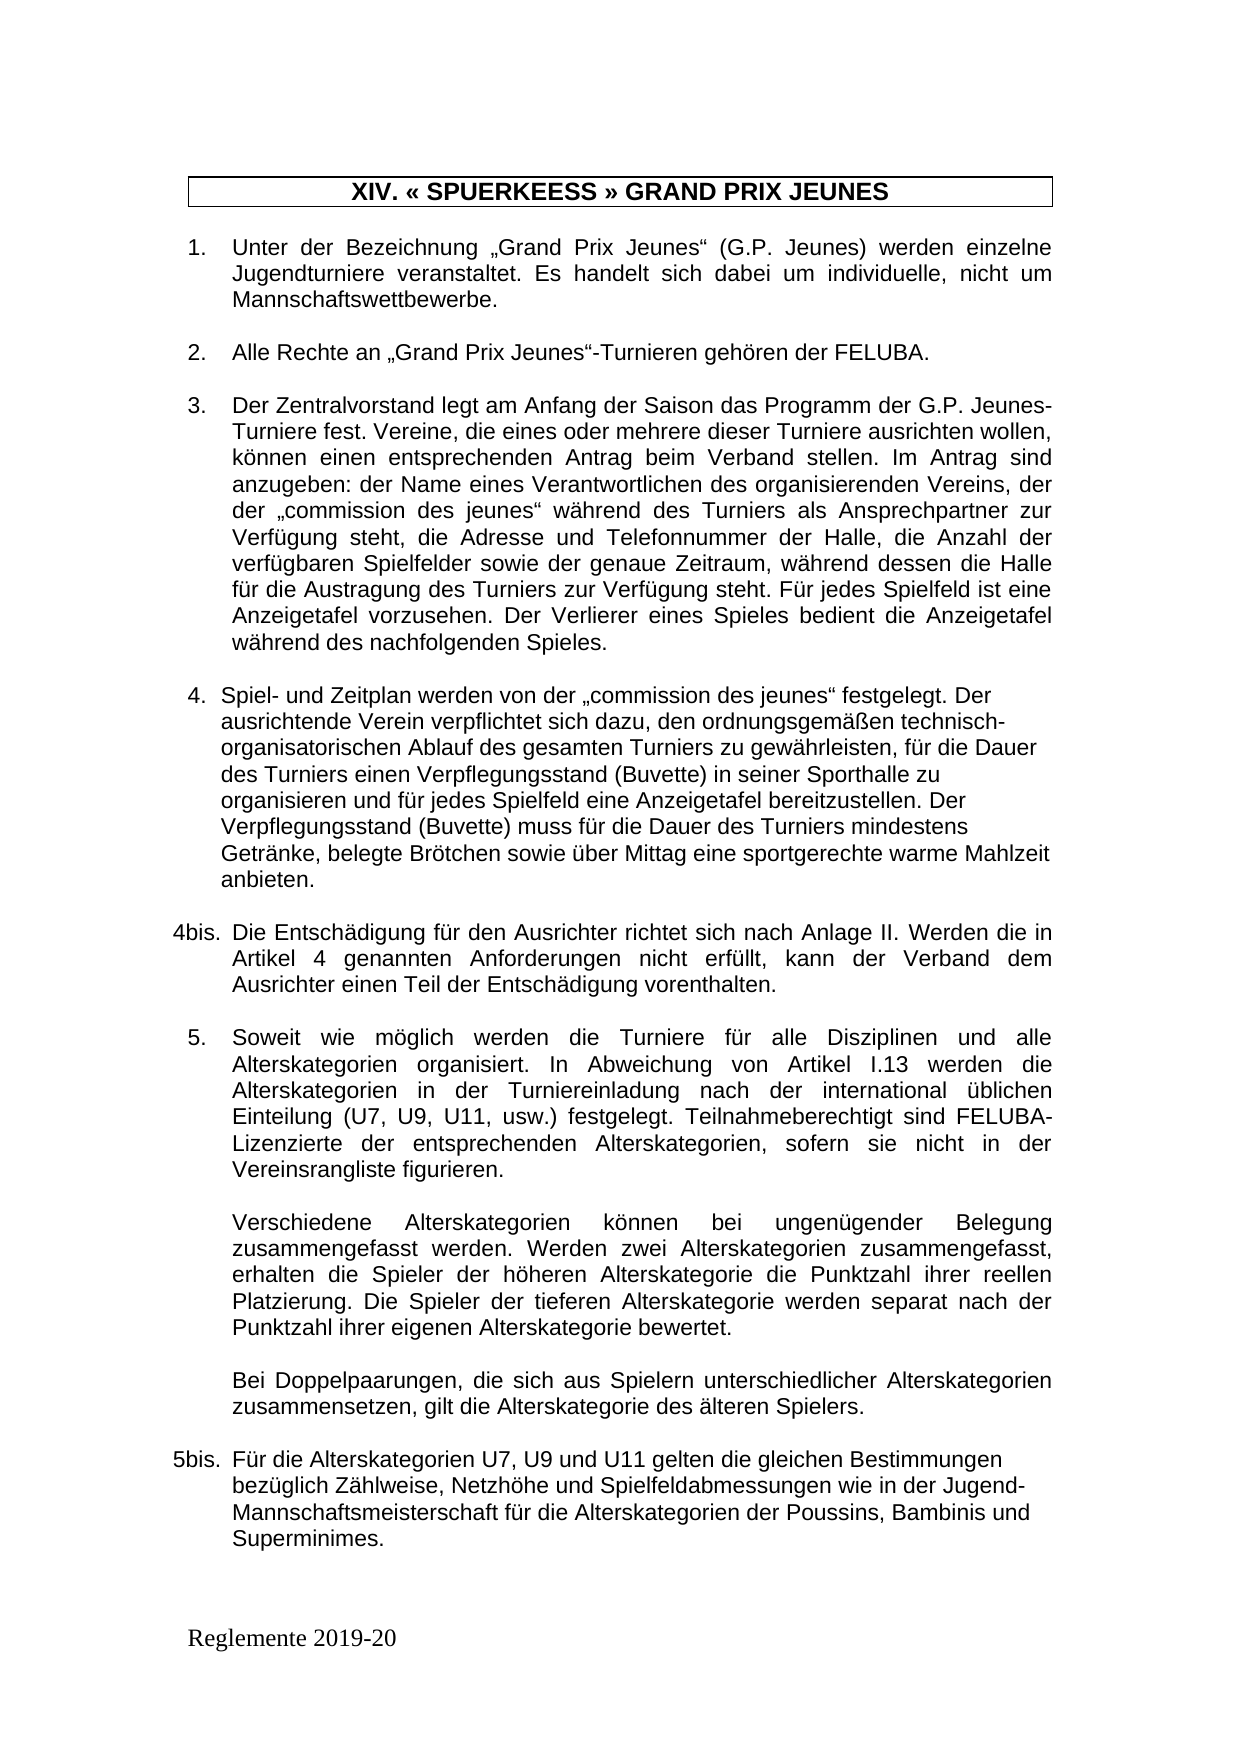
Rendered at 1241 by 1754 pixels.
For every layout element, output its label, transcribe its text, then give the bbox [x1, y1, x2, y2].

text 4bis. Die Entschädigung für den Ausrichter richtet sich nach Anlage II. Werden die in Artikel 4 genannten Anforderungen nicht erfüllt, kann der Verband dem Ausrichter einen Teil der Entschädigung vorenthalten. [173, 919, 1053, 998]
text 4. Spiel- und Zeitplan werden von der „commission des jeunes“ festgelegt. Der ausrichtende Verein verpflichtet sich dazu, den ordnungsgemäßen technisch-organisatorischen Ablauf des gesamten Turniers zu gewährleisten, für die Dauer des Turniers einen Verpflegungsstand (Buvette) in seiner Sporthalle zu organisieren und für jedes Spielfeld eine Anzeigetafel bereitzustellen. Der Verpflegungsstand (Buvette) muss für die Dauer des Turniers mindestens Getränke, belegte Brötchen sowie über Mittag eine sportgerechte warme Mahlzeit anbieten. [187, 682, 1053, 892]
text Bei Doppelpaarungen, die sich aus Spielern unterschiedlicher Alterskategorien zusammensetzen, gilt die Alterskategorie des älteren Spielers. [187, 1367, 1053, 1419]
text 3. Der Zentralvorstand legt am Anfang der Saison das Programm der G.P. Jeunes-Turniere fest. Vereine, die eines oder mehrere dieser Turniere ausrichten wollen, können einen entsprechenden Antrag beim Verband stellen. Im Antrag sind anzugeben: der Name eines Verantwortlichen des organisierenden Vereins, der der „commission des jeunes“ während des Turniers als Ansprechpartner zur Verfügung steht, die Adresse und Telefonnummer der Halle, die Anzahl der verfügbaren Spielfelder sowie der genaue Zeitraum, während dessen die Halle für die Austragung des Turniers zur Verfügung steht. Für jedes Spielfeld ist eine Anzeigetafel vorzusehen. Der Verlierer eines Spieles bedient die Anzeigetafel während des nachfolgenden Spieles. [187, 392, 1053, 655]
text 5. Soweit wie möglich werden die Turniere für alle Disziplinen und alle Alterskategorien organisiert. In Abweichung von Artikel I.13 werden die Alterskategorien in der Turniereinladung nach der international üblichen Einteilung (U7, U9, U11, usw.) festgelegt. Teilnahmeberechtigt sind FELUBA-Lizenzierte der entsprechenden Alterskategorien, sofern sie nicht in der Vereinsrangliste figurieren. [187, 1024, 1053, 1182]
text 2. Alle Rechte an „Grand Prix Jeunes“-Turnieren gehören der FELUBA. [187, 339, 1053, 365]
table_header XIV. « SPUERKEESS » GRAND PRIX JEUNES [189, 178, 1052, 206]
text 5bis. Für die Alterskategorien U7, U9 und U11 gelten die gleichen Bestimmungen bezüglich Zählweise, Netzhöhe und Spielfeldabmessungen wie in der Jugend-Mannschaftsmeisterschaft für die Alterskategorien der Poussins, Bambinis und Superminimes. [173, 1446, 1053, 1551]
text 1. Unter der Bezeichnung „Grand Prix Jeunes“ (G.P. Jeunes) werden einzelne Jugendturniere veranstaltet. Es handelt sich dabei um individuelle, nicht um Mannschaftswettbewerbe. [187, 233, 1053, 313]
text Verschiedene Alterskategorien können bei ungenügender Belegung zusammengefasst werden. Werden zwei Alterskategorien zusammengefasst, erhalten die Spieler der höheren Alterskategorie die Punktzahl ihrer reellen Platzierung. Die Spieler der tieferen Alterskategorie werden separat nach der Punktzahl ihrer eigenen Alterskategorie bewertet. [232, 1209, 1053, 1340]
